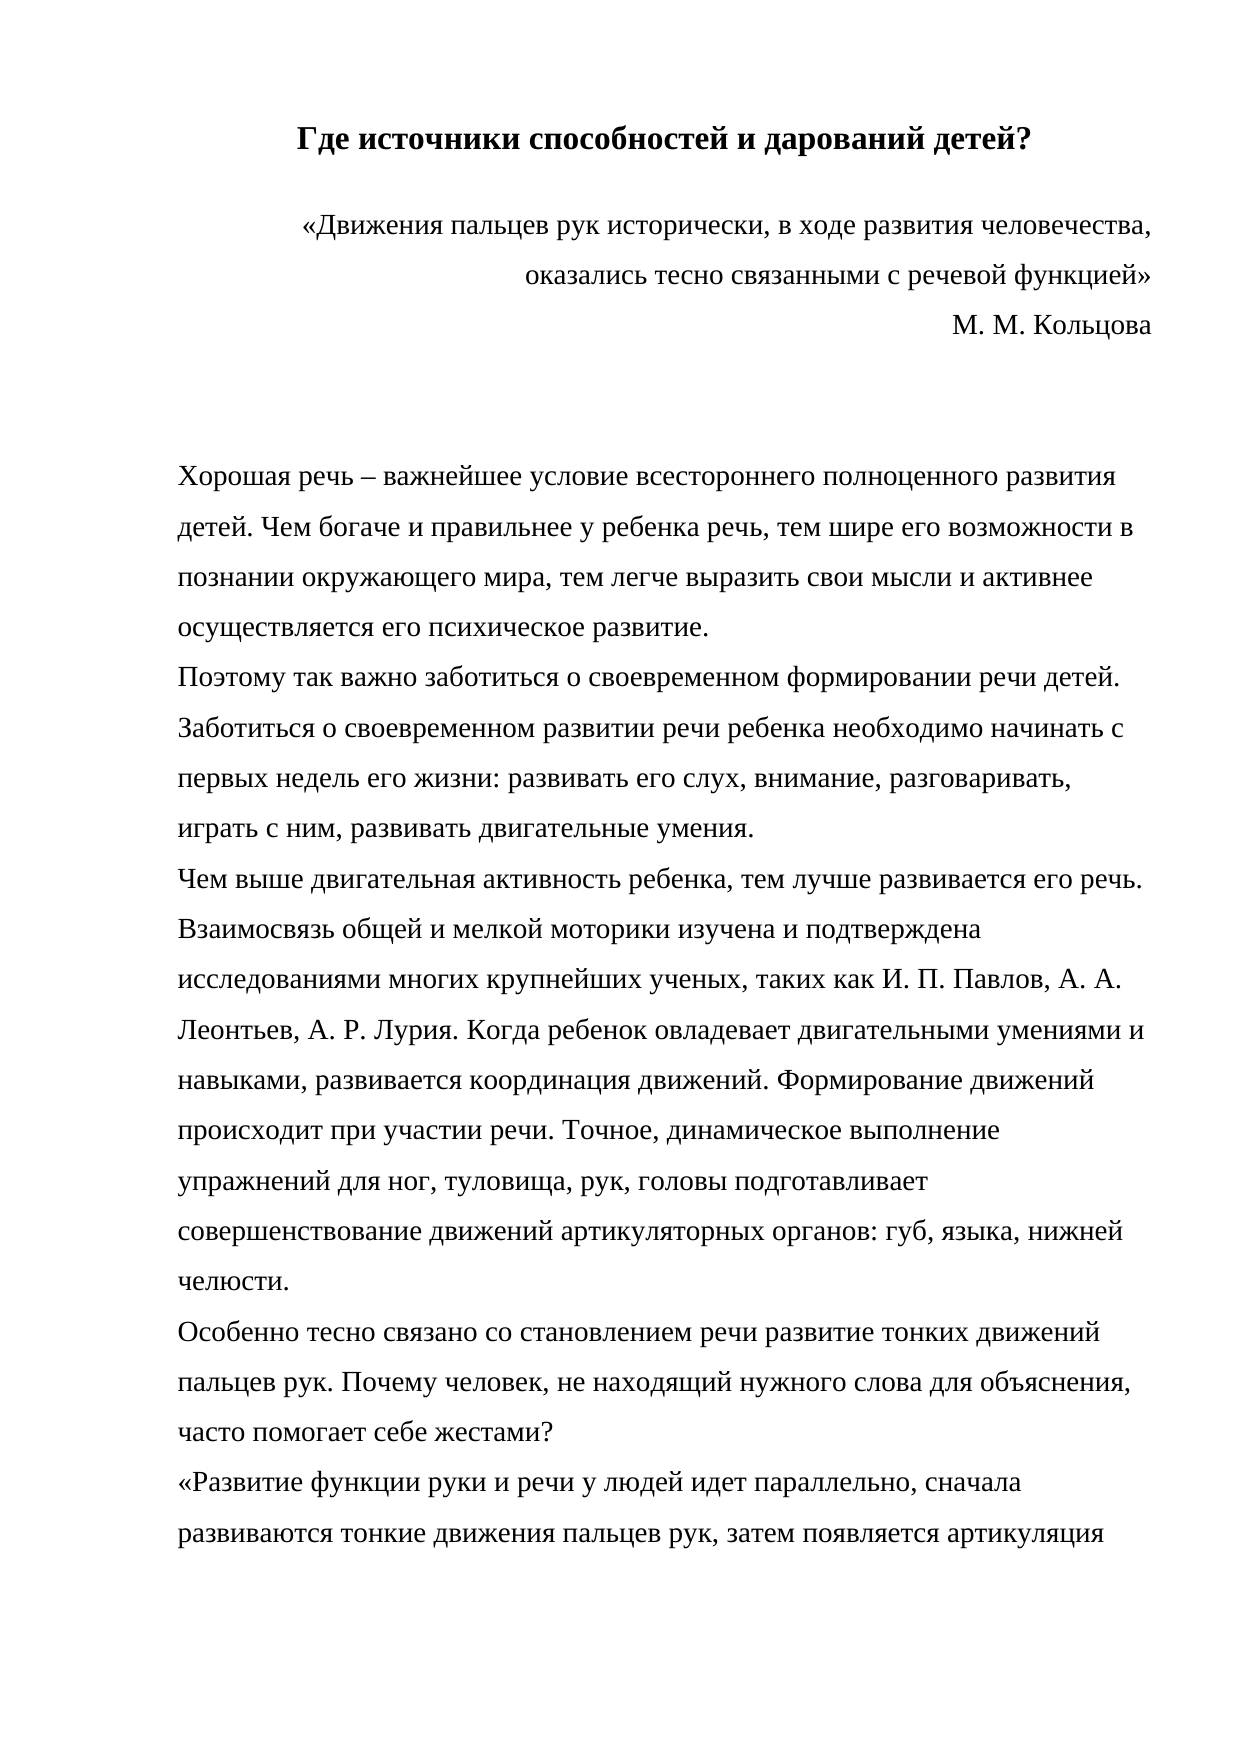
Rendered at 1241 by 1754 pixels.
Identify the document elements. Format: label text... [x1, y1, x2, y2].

text «Движения пальцев рук исторически, в ходе развития человечества, оказались тесно связанными с речевой функцией» [177, 207, 1152, 291]
text Особенно тесно связано со становлением речи развитие тонких движений пальцев рук. Почему человек, не находящий нужного слова для объяснения, часто помогает себе жестами? [177, 1314, 1152, 1448]
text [177, 1464, 1152, 1548]
text М. М. Кольцова [177, 307, 1152, 341]
text Заботиться о своевременном развитии речи ребенка необходимо начинать с первых недель его жизни: развивать его слух, внимание, разговаривать, играть с ним, развивать двигательные умения. [177, 710, 1152, 844]
text Где источники способностей и дарований детей? [177, 118, 1152, 156]
text Хорошая речь – важнейшее условие всестороннего полноценного развития детей. Чем богаче и правильнее у ребенка речь, тем шире его возможности в познании окружающего мира, тем легче выразить свои мысли и активнее осуществляется его психическое развитие. [177, 458, 1152, 643]
text Поэтому так важно заботиться о своевременном формировании речи детей. [177, 659, 1152, 693]
text Чем выше двигательная активность ребенка, тем лучше развивается его речь. Взаимосвязь общей и мелкой моторики изучена и подтверждена исследованиями многих крупнейших ученых, таких как И. П. Павлов, А. А. Леонтьев, А. Р. Лурия. Когда ребенок овладевает двигательными умениями и навыками, развивается координация движений. Формирование движений происходит при участии речи. Точное, динамическое выполнение упражнений для ног, туловища, рук, головы подготавливает совершенствование движений артикуляторных органов: губ, языка, нижней челюсти. [177, 861, 1152, 1297]
